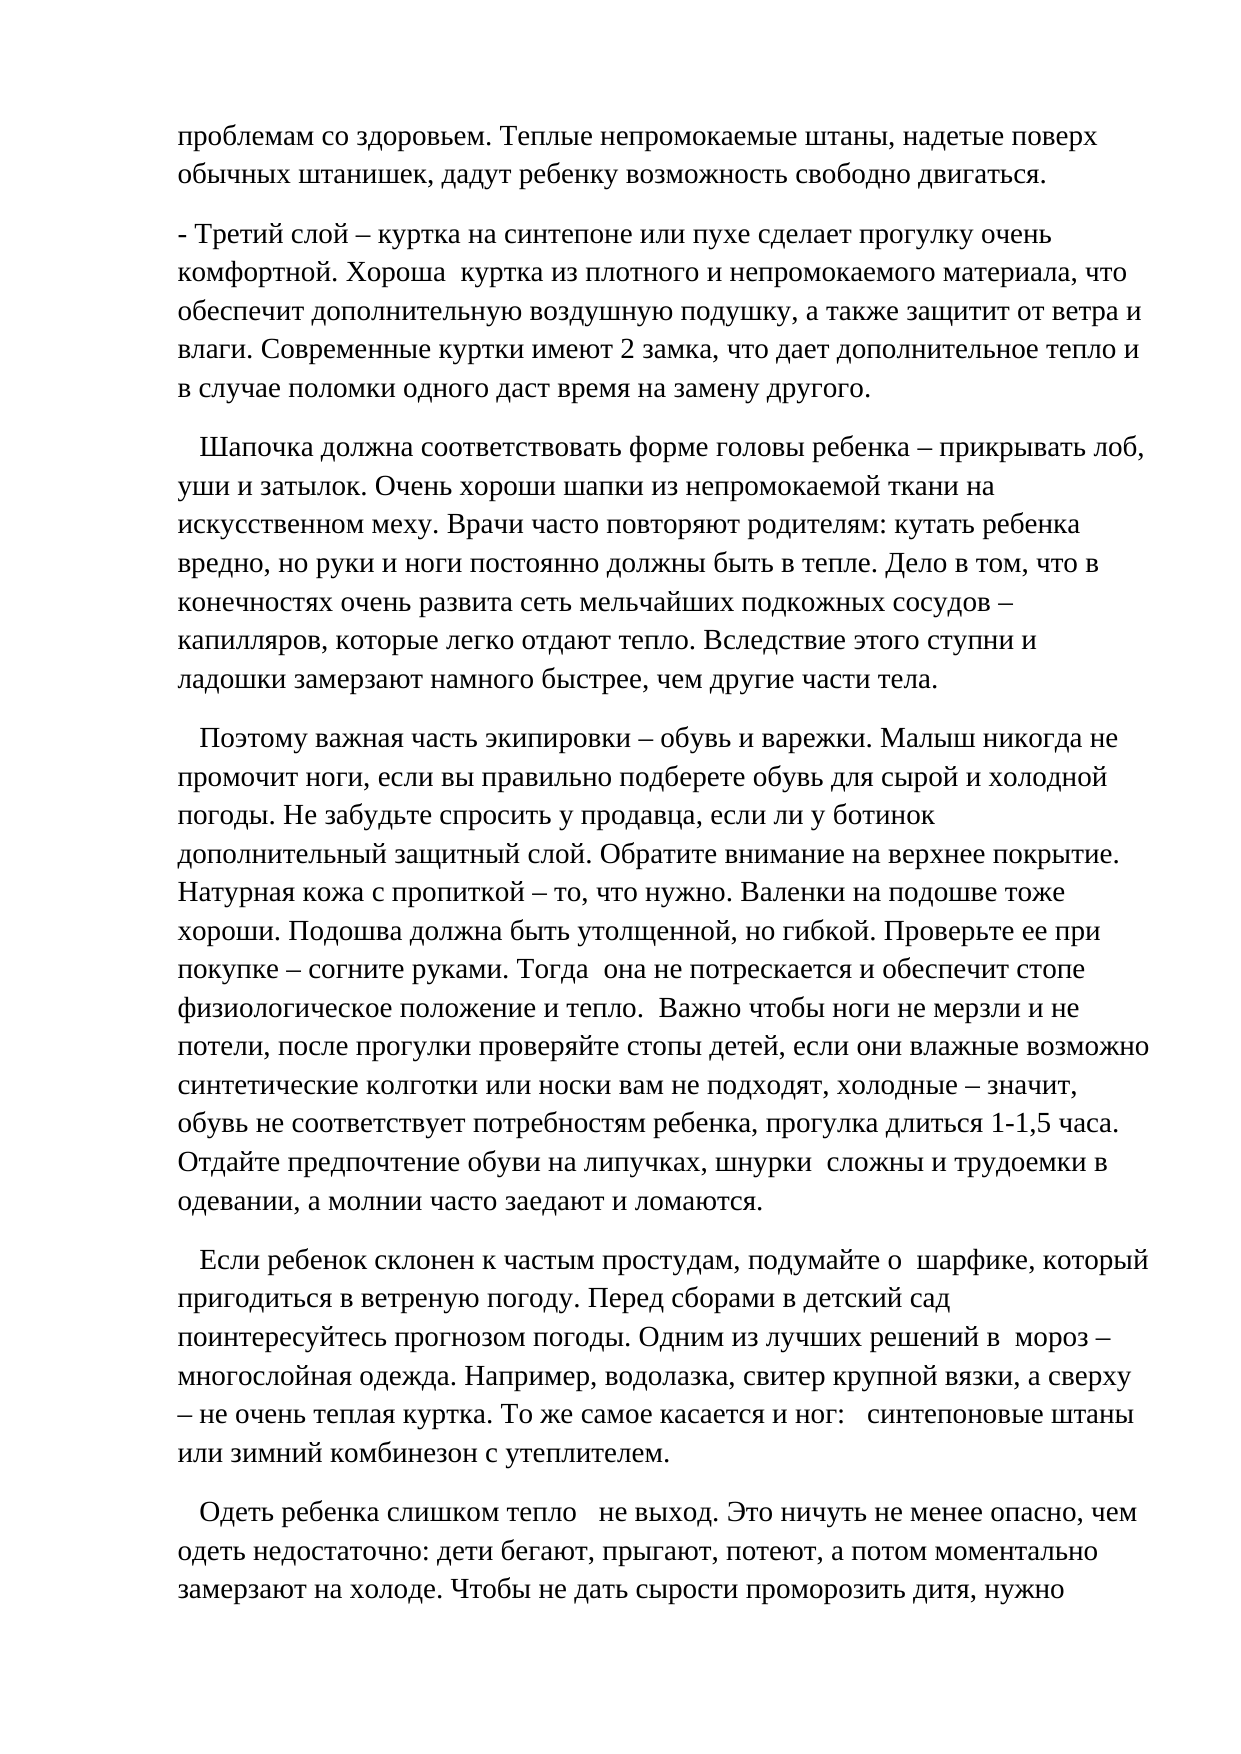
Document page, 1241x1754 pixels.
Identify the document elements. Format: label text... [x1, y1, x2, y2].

text Шапочка должна соответствовать форме головы ребенка – прикрывать лоб, уши и затылок. Очень хороши шапки из непромокаемой ткани на искусственном меху. Врачи часто повторяют родителям: кутать ребенка вредно, но руки и ноги постоянно должны быть в тепле. Дело в том, что в конечностях очень развита сеть мельчайших подкожных сосудов – капилляров, которые легко отдают тепло. Вследствие этого ступни и ладошки замерзают намного быстрее, чем другие части тела. [177, 429, 1152, 694]
text - Третий слой – куртка на синтепоне или пухе сделает прогулку очень комфортной. Хороша куртка из плотного и непромокаемого материала, что обеспечит дополнительную воздушную подушку, а также защитит от ветра и влаги. Современные куртки имеют 2 замка, что дает дополнительное тепло и в случае поломки одного даст время на замену другого. [177, 216, 1152, 404]
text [177, 118, 1152, 190]
text Если ребенок склонен к частым простудам, подумайте о шарфике, который пригодиться в ветреную погоду. Перед сборами в детский сад поинтересуйтесь прогнозом погоды. Одним из лучших решений в мороз – многослойная одежда. Например, водолазка, свитер крупной вязки, а сверху – не очень теплая куртка. То же самое касается и ног: синтепоновые штаны или зимний комбинезон с утеплителем. [177, 1242, 1152, 1468]
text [177, 1494, 1152, 1605]
text Поэтому важная часть экипировки – обувь и варежки. Малыш никогда не промочит ноги, если вы правильно подберете обувь для сырой и холодной погоды. Не забудьте спросить у продавца, если ли у ботинок дополнительный защитный слой. Обратите внимание на верхнее покрытие. Натурная кожа с пропиткой – то, что нужно. Валенки на подошве тоже хороши. Подошва должна быть утолщенной, но гибкой. Проверьте ее при покупке – согните руками. Тогда она не потрескается и обеспечит стопе физиологическое положение и тепло. Важно чтобы ноги не мерзли и не потели, после прогулки проверяйте стопы детей, если они влажные возможно синтетические колготки или носки вам не подходят, холодные – значит, обувь не соответствует потребностям ребенка, прогулка длиться 1-1,5 часа. Отдайте предпочтение обуви на липучках, шнурки сложны и трудоемки в одевании, а молнии часто заедают и ломаются. [177, 720, 1152, 1216]
